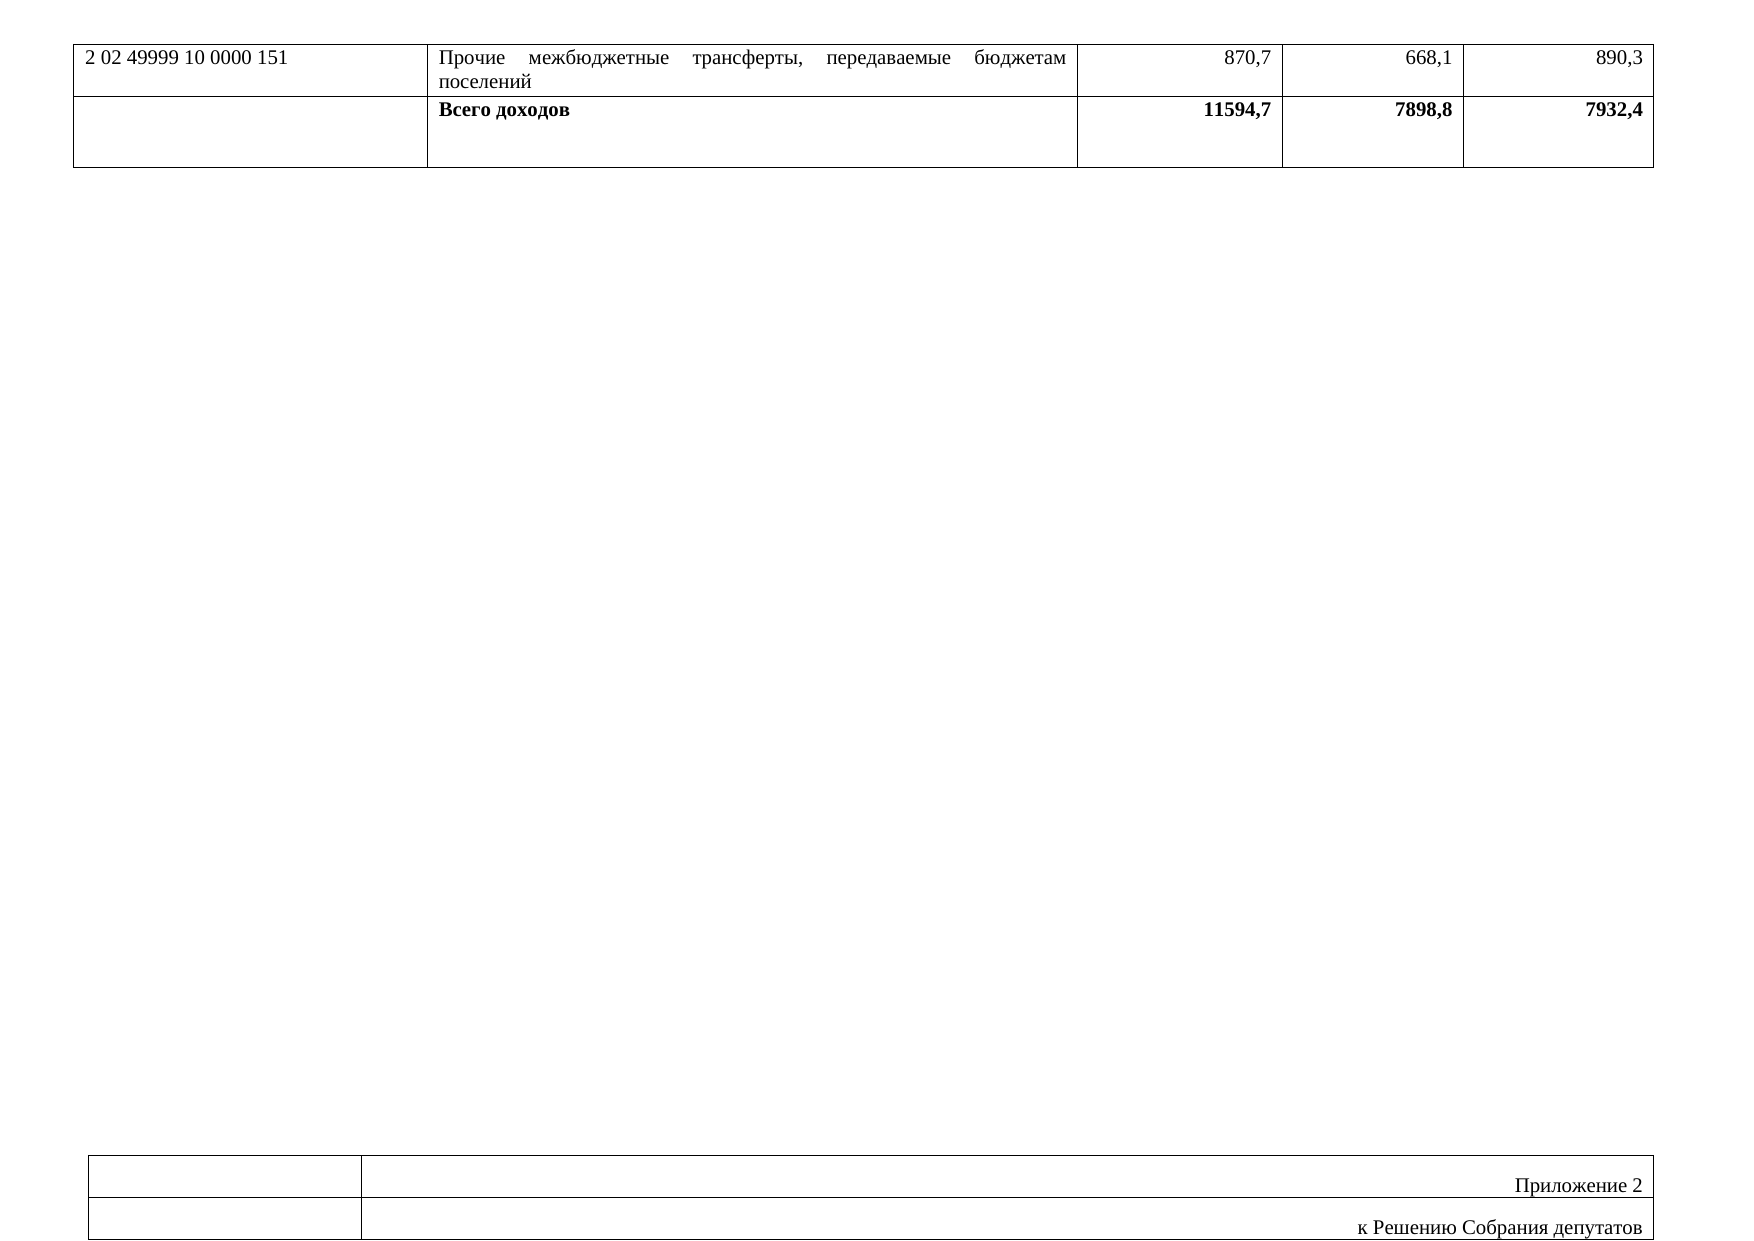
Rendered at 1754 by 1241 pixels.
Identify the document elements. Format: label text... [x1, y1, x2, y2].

table_cell Прочие межбюджетные трансферты, передаваемые бюджетам поселений [428, 45, 1077, 96]
table_header [89, 1156, 361, 1197]
table_header Приложение 2 [362, 1156, 1653, 1197]
table_cell Всего доходов [428, 97, 1077, 167]
table_cell [89, 1198, 361, 1239]
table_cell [362, 1198, 1653, 1239]
table_cell 870,7 [1078, 45, 1282, 96]
table_cell 7898,8 [1283, 97, 1463, 167]
table_cell 11594,7 [1078, 97, 1282, 167]
table_cell 2 02 49999 10 0000 151 [74, 45, 427, 96]
table_cell 7932,4 [1464, 97, 1653, 167]
table_cell [74, 97, 427, 167]
table_cell 890,3 [1464, 45, 1653, 96]
table_cell 668,1 [1283, 45, 1463, 96]
